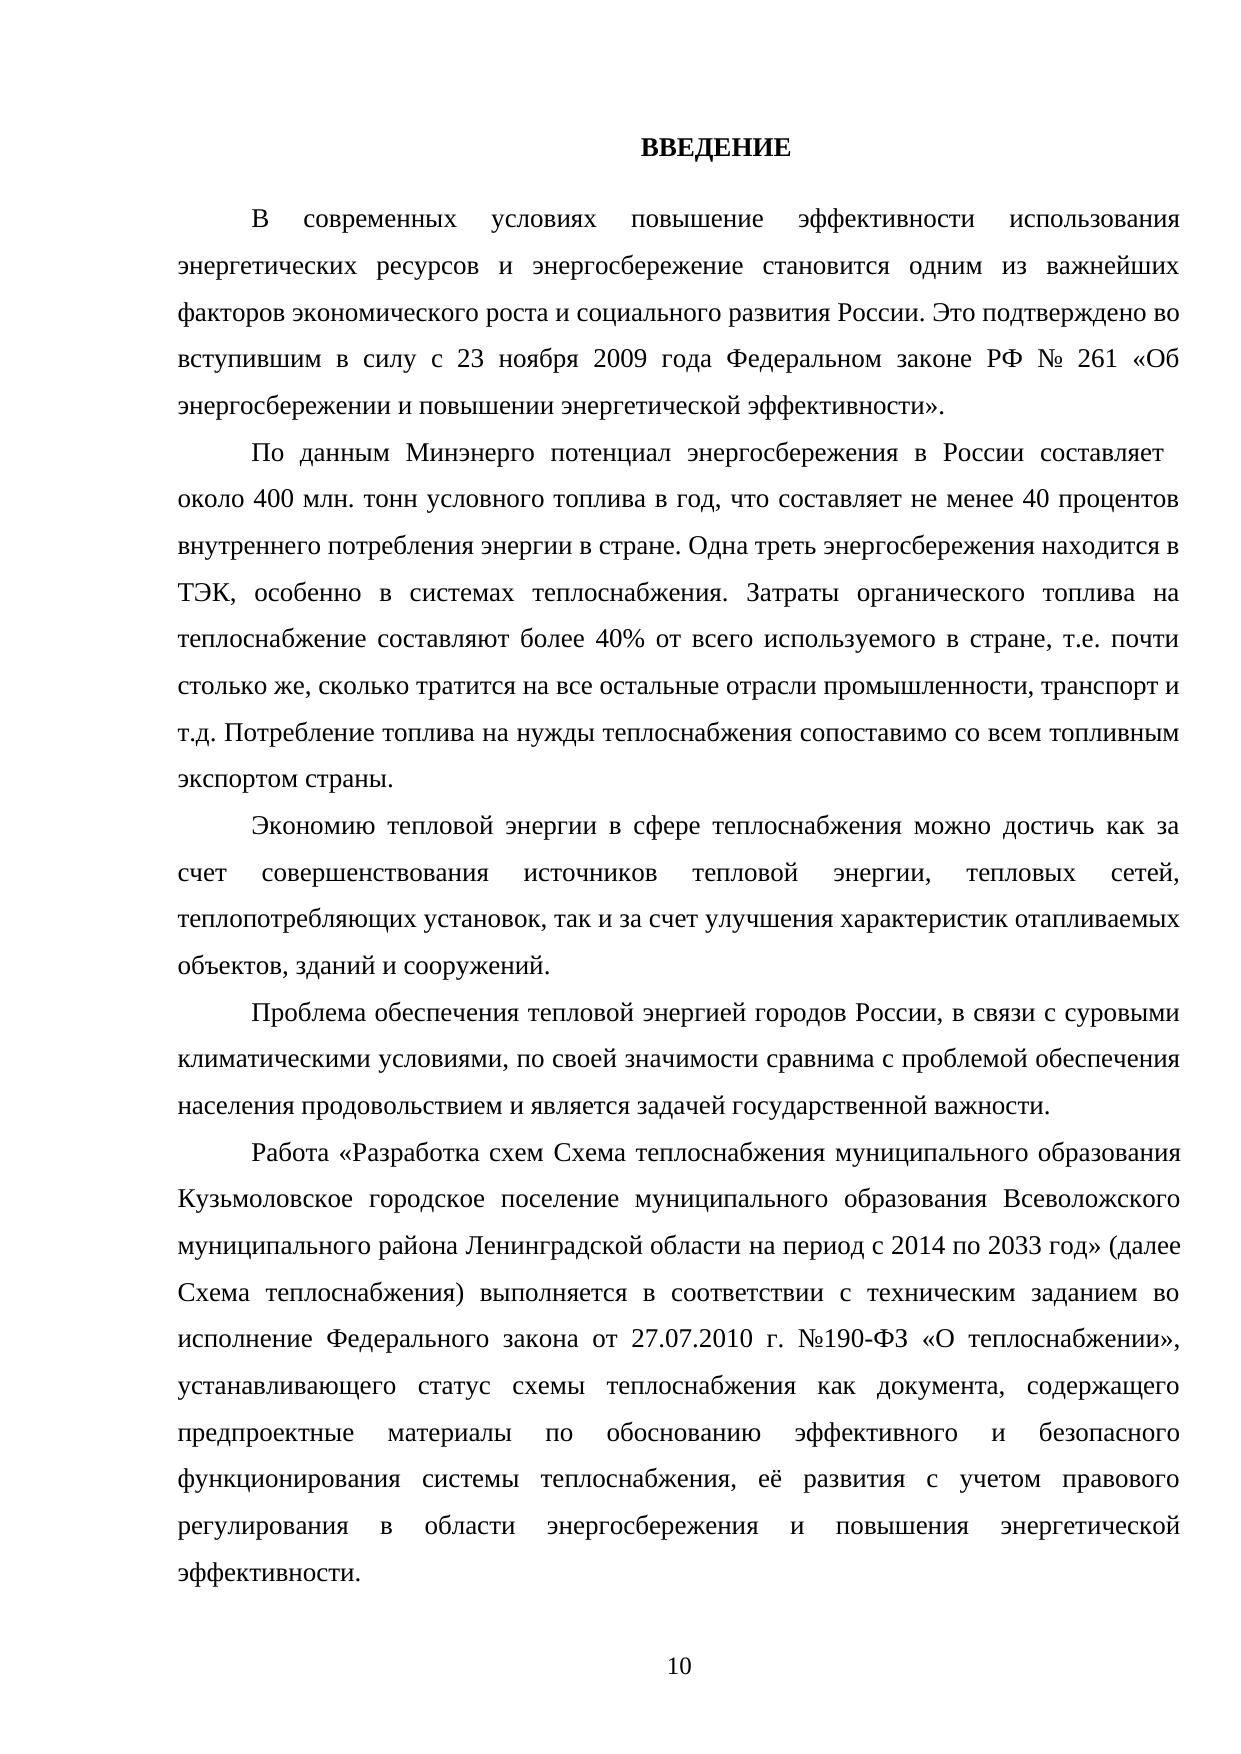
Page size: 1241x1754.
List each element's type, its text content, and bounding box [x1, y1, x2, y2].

subtitle ВВЕДЕНИЕ [177, 131, 1181, 162]
list Экономию тепловой энергии в сфере теплоснабжения можно достичь как за счет совершенствования источников тепловой энергии, тепловых сетей, теплопотребляющих установок, так и за счет улучшения характеристик отапливаемых объектов, зданий и сооружений. [177, 809, 1181, 980]
list В современных условиях повышение эффективности использования энергетических ресурсов и энергосбережение становится одним из важнейших факторов экономического роста и социального развития России. Это подтверждено во вступившим в силу с 23 ноября 2009 года Федеральном законе РФ № 261 «Об энергосбережении и повышении энергетической эффективности». [177, 202, 1181, 420]
list Работа «Разработка схем Схема теплоснабжения муниципального образования Кузьмоловское городское поселение муниципального образования Всеволожского муниципального района Ленинградской области на период с 2014 по 2033 год» (далее Схема теплоснабжения) выполняется в соответствии с техническим заданием во исполнение Федерального закона от 27.07.2010 г. №190-ФЗ «О теплоснабжении», устанавливающего статус схемы теплоснабжения как документа, содержащего предпроектные материалы по обоснованию эффективного и безопасного функционирования системы теплоснабжения, её развития с учетом правового регулирования в области энергосбережения и повышения энергетической эффективности. [177, 1136, 1181, 1587]
list По данным Минэнерго потенциал энергосбережения в России составляет около 400 млн. тонн условного топлива в год, что составляет не менее 40 процентов внутреннего потребления энергии в стране. Одна треть энергосбережения находится в ТЭК, особенно в системах теплоснабжения. Затраты органического топлива на теплоснабжение составляют более 40% от всего используемого в стране, т.е. почти столько же, сколько тратится на все остальные отрасли промышленности, транспорт и т.д. Потребление топлива на нужды теплоснабжения сопоставимо со всем топливным экспортом страны. [177, 436, 1181, 793]
list Проблема обеспечения тепловой энергией городов России, в связи с суровыми климатическими условиями, по своей значимости сравнима с проблемой обеспечения населения продовольствием и является задачей государственной важности. [177, 996, 1181, 1120]
